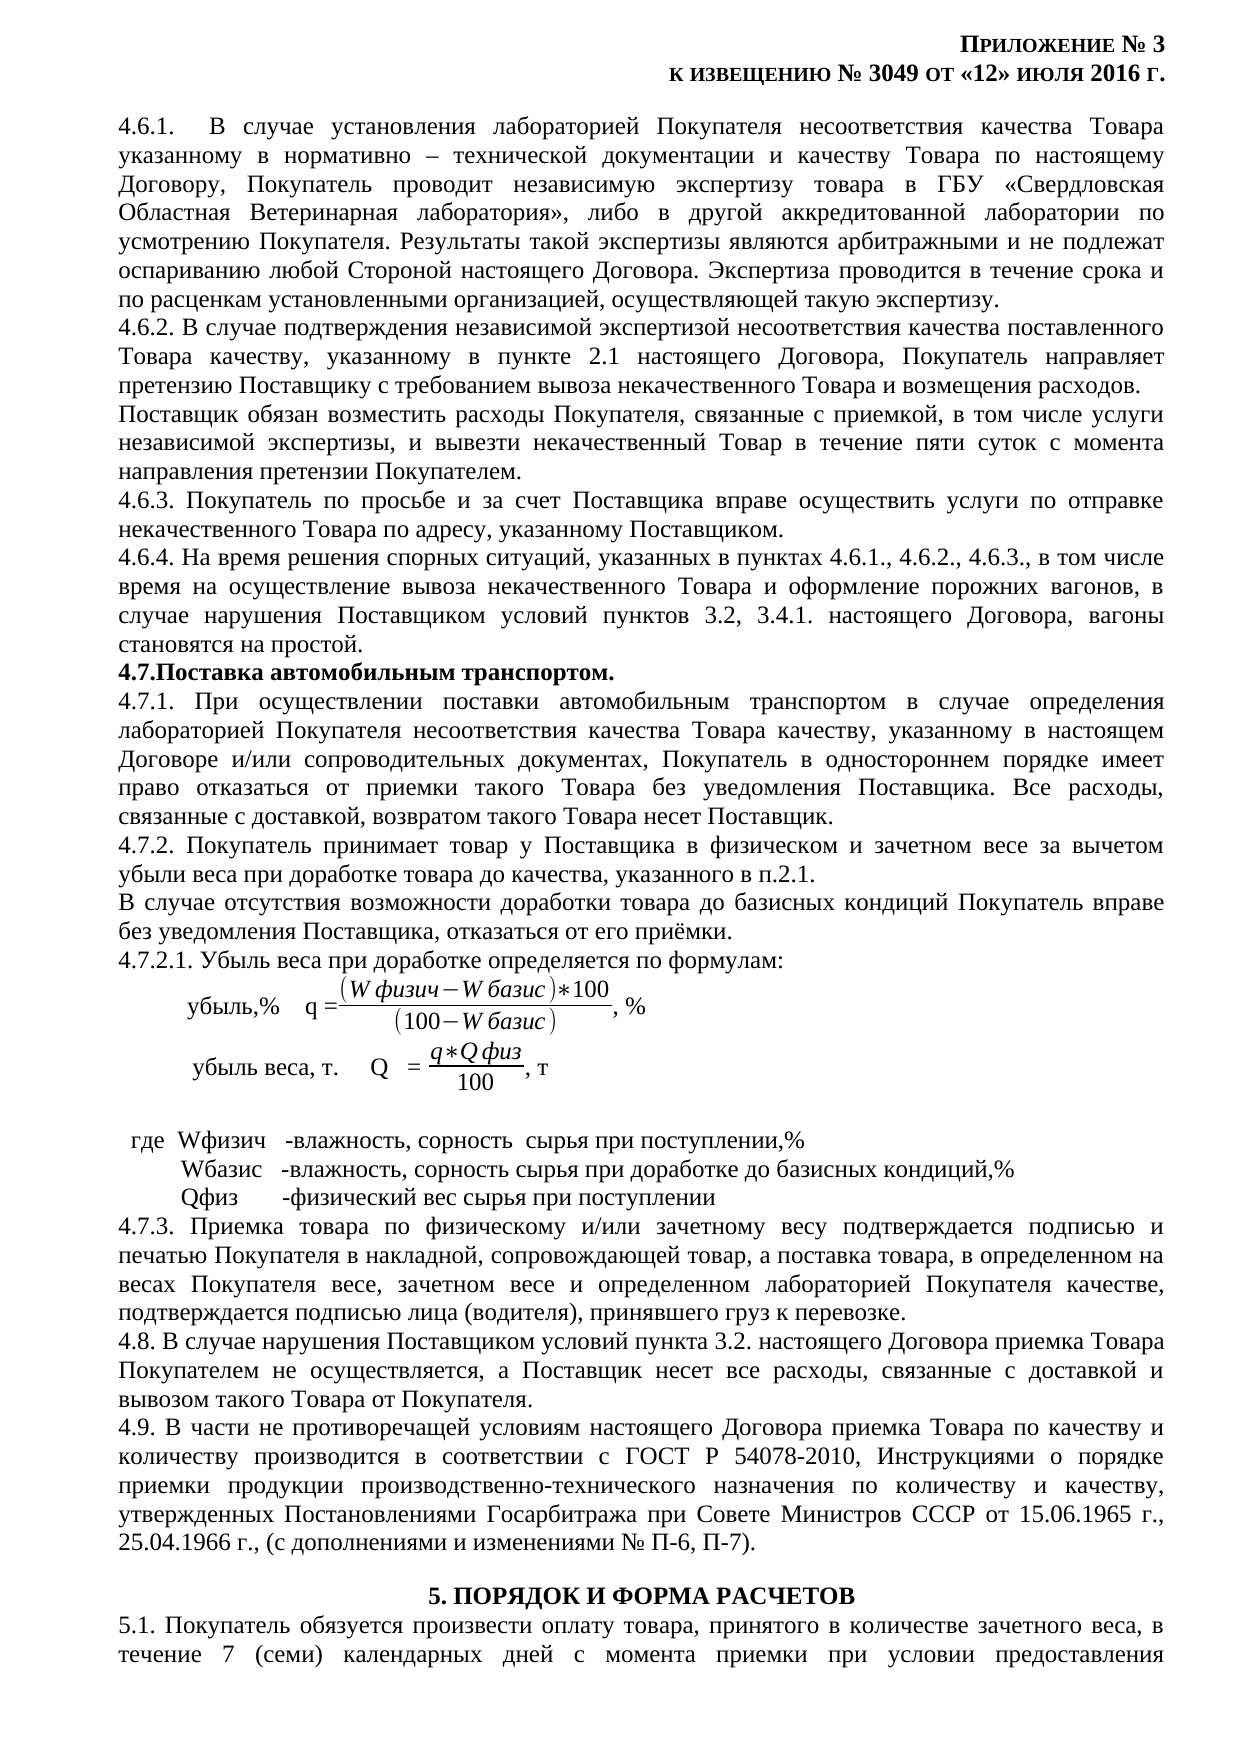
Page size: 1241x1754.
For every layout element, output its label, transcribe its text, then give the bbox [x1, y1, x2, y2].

text 5. ПОРЯДОК И ФОРМА РАСЧЕТОВ [118, 1581, 1165, 1610]
text 4.7.Поставка автомобильным транспортом. [118, 657, 1165, 686]
text 4.6.2. В случае подтверждения независимой экспертизой несоответствия качества поставленного Товара качеству, указанному в пункте 2.1 настоящего Договора, Покупатель направляет претензию Поставщику с требованием вывоза некачественного Товара и возмещения расходов. [118, 312, 1165, 399]
text В случае отсутствия возможности доработки товара до базисных кондиций Покупатель вправе без уведомления Поставщика, отказаться от его приёмки. [118, 887, 1165, 945]
text 4.8. В случае нарушения Поставщиком условий пункта 3.2. настоящего Договора приемка Товара Покупателем не осуществляется, а Поставщик несет все расходы, связанные с доставкой и вывозом такого Товара от Покупателя. [118, 1326, 1165, 1412]
text 4.7.1. При осуществлении поставки автомобильным транспортом в случае определения лабораторией Покупателя несоответствия качества Товара качеству, указанному в настоящем Договоре и/или сопроводительных документах, Покупатель в одностороннем порядке имеет право отказаться от приемки такого Товара без уведомления Поставщика. Все расходы, связанные с доставкой, возвратом такого Товара несет Поставщик. [118, 686, 1165, 830]
text где Wфизич -влажность, сорность сырья при поступлении,% [118, 1125, 1165, 1154]
text Поставщик обязан возместить расходы Покупателя, связанные с приемкой, в том числе услуги независимой экспертизы, и вывезти некачественный Товар в течение пяти суток с момента направления претензии Покупателем. [118, 399, 1165, 485]
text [118, 1610, 1165, 1667]
text 4.6.3. Покупатель по просьбе и за счет Поставщика вправе осуществить услуги по отправке некачественного Товара по адресу, указанному Поставщиком. [118, 485, 1165, 542]
text убыль веса, т. Q = , т [118, 1037, 1165, 1096]
text убыль,% q =, % [118, 974, 1165, 1037]
text 4.6.4. На время решения спорных ситуаций, указанных в пунктах 4.6.1., 4.6.2., 4.6.3., в том числе время на осуществление вывоза некачественного Товара и оформление порожних вагонов, в случае нарушения Поставщиком условий пунктов 3.2, 3.4.1. настоящего Договора, вагоны становятся на простой. [118, 542, 1165, 657]
text 4.7.3. Приемка товара по физическому и/или зачетному весу подтверждается подписью и печатью Покупателя в накладной, сопровождающей товар, а поставка товара, в определенном на весах Покупателя весе, зачетном весе и определенном лабораторией Покупателя качестве, подтверждается подписью лица (водителя), принявшего груз к перевозке. [118, 1211, 1165, 1326]
text 4.9. В части не противоречащей условиям настоящего Договора приемка Товара по качеству и количеству производится в соответствии с ГОСТ Р 54078-2010, Инструкциями о порядке приемки продукции производственно-технического назначения по количеству и качеству, утвержденных Постановлениями Госарбитража при Совете Министров СССР от 15.06.1965 г., 25.04.1966 г., (с дополнениями и изменениями № П-6, П-7). [118, 1412, 1165, 1556]
text 4.7.2. Покупатель принимает товар у Поставщика в физическом и зачетном весе за вычетом убыли веса при доработке товара до качества, указанного в п.2.1. [118, 830, 1165, 887]
text 4.6.1. В случае установления лабораторией Покупателя несоответствия качества Товара указанному в нормативно – технической документации и качеству Товара по настоящему Договору, Покупатель проводит независимую экспертизу товара в ГБУ «Свердловская Областная Ветеринарная лаборатория», либо в другой аккредитованной лаборатории по усмотрению Покупателя. Результаты такой экспертизы являются арбитражными и не подлежат оспариванию любой Стороной настоящего Договора. Экспертиза проводится в течение срока и по расценкам установленными организацией, осуществляющей такую экспертизу. [118, 111, 1165, 312]
text Qфиз -физический вес сырья при поступлении [118, 1182, 1165, 1211]
text 4.7.2.1. Убыль веса при доработке определяется по формулам: [118, 945, 1165, 974]
text Wбазис -влажность, сорность сырья при доработке до базисных кондиций,% [118, 1154, 1165, 1182]
